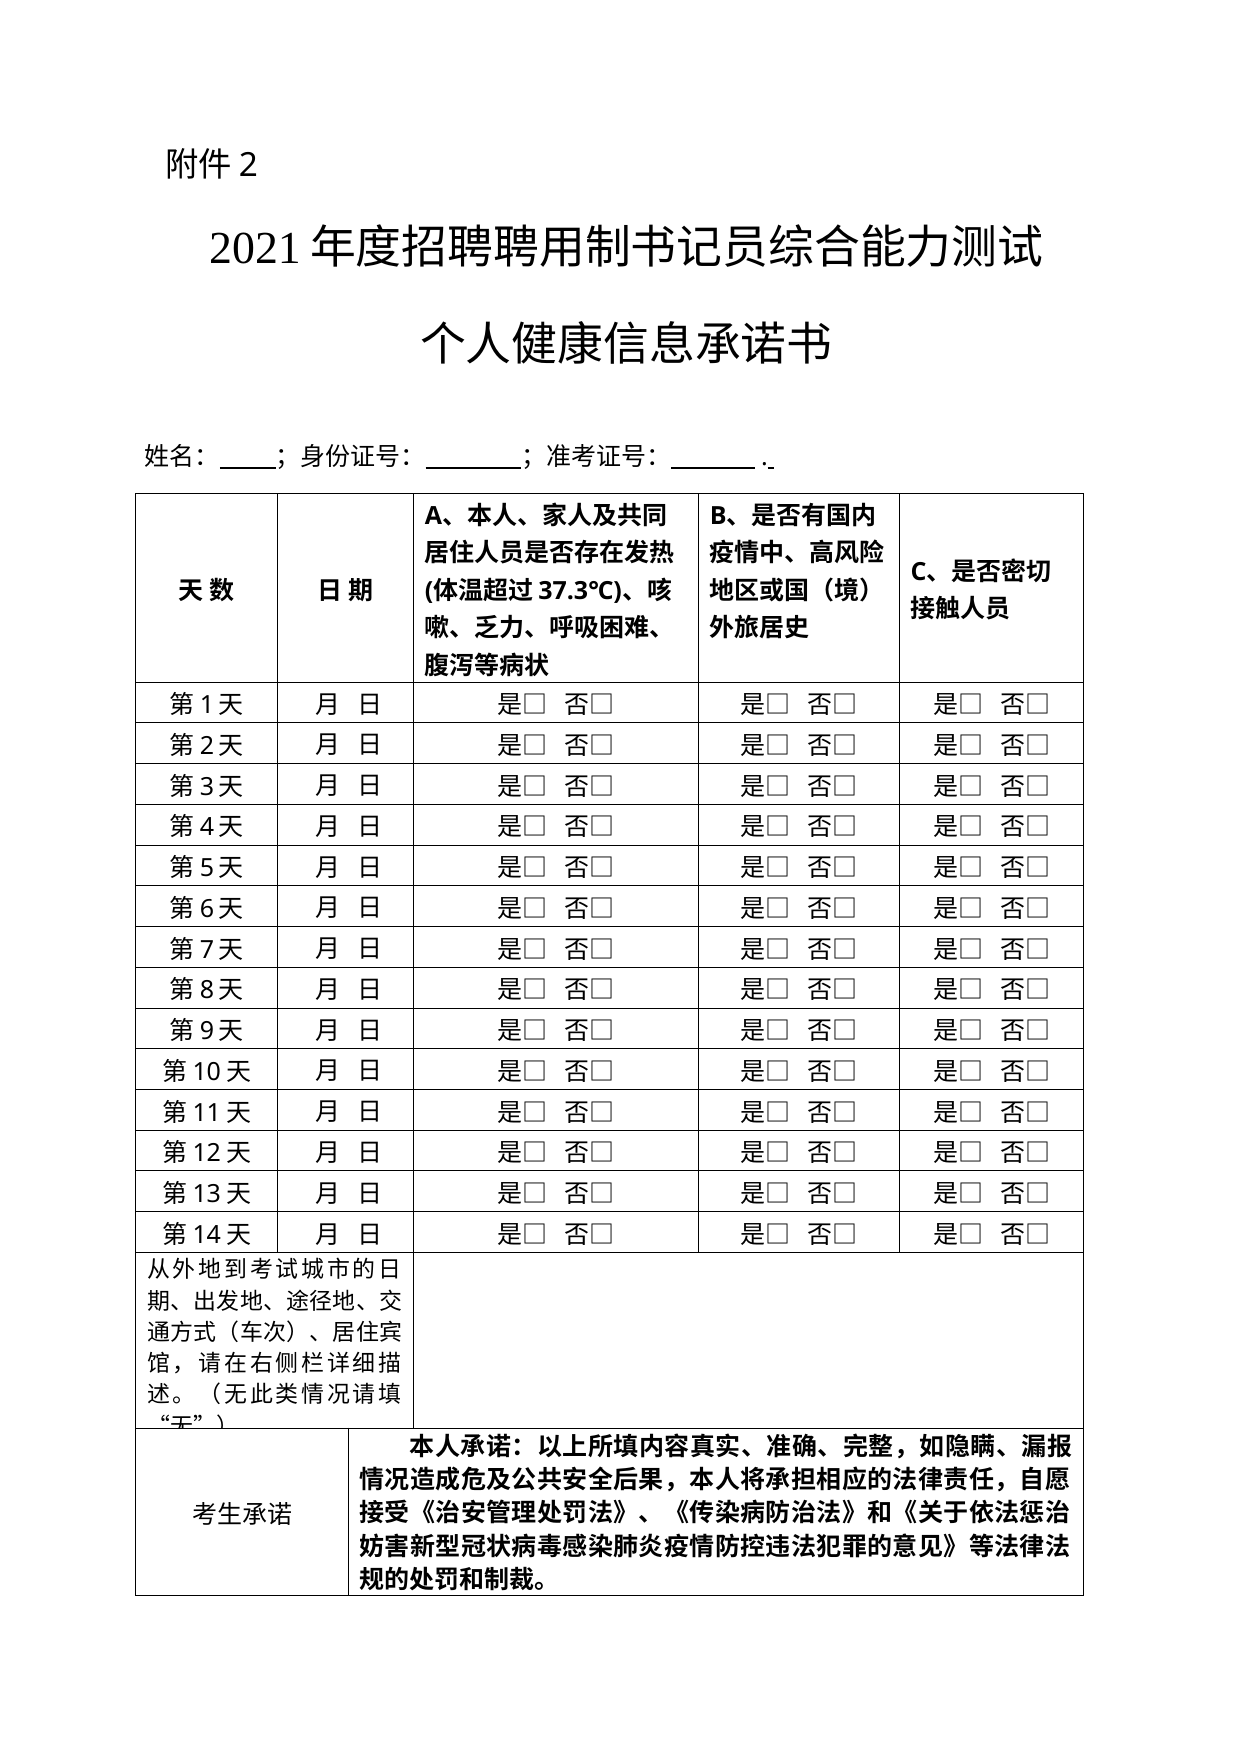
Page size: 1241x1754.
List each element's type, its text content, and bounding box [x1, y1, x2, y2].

table_cell 第10天 [136, 1049, 277, 1089]
table_cell 是□ 否□ [699, 886, 899, 926]
table_cell 从外地到考试城市的日期、出发地、途径地、交通方式（车次）、居住宾馆，请在右侧栏详细描述。（无此类情况请填“无”） [136, 1253, 413, 1427]
table_cell 是□ 否□ [900, 968, 1083, 1007]
table_header 日 期 [278, 494, 413, 682]
table_cell 是□ 否□ [699, 723, 899, 763]
table_cell [414, 1253, 1083, 1427]
table_cell 月 日 [278, 1212, 413, 1252]
table_cell 第4天 [136, 805, 277, 844]
table_cell 是□ 否□ [414, 1090, 698, 1129]
text 2021年度招聘聘用制书记员综合能力测试 [45, 194, 1207, 292]
text 个人健康信息承诺书 [45, 292, 1207, 389]
table_cell 是□ 否□ [699, 683, 899, 722]
table_cell 月 日 [278, 723, 413, 763]
table_cell 是□ 否□ [414, 1212, 698, 1252]
table_cell 是□ 否□ [900, 1131, 1083, 1170]
table_cell 是□ 否□ [900, 1009, 1083, 1048]
table_cell 是□ 否□ [699, 805, 899, 844]
table_cell 是□ 否□ [414, 1131, 698, 1170]
table_cell 是□ 否□ [900, 764, 1083, 804]
table_cell 第11天 [136, 1090, 277, 1129]
table_cell 月 日 [278, 1090, 413, 1129]
table_cell 是□ 否□ [414, 723, 698, 763]
table_cell 本人承诺：以上所填内容真实、准确、完整，如隐瞒、漏报情况造成危及公共安全后果，本人将承担相应的法律责任，自愿接受《治安管理处罚法》、《传染病防治法》和《关于依法惩治妨害新型冠状病毒感染肺炎疫情防控违法犯罪的意见》等法律法规的处罚和制裁。 [349, 1429, 1083, 1595]
table_cell 月 日 [278, 683, 413, 722]
table_cell 月 日 [278, 1131, 413, 1170]
table_cell 月 日 [278, 805, 413, 844]
table_cell 是□ 否□ [699, 1009, 899, 1048]
table_cell 第6天 [136, 886, 277, 926]
table_cell 是□ 否□ [699, 764, 899, 804]
table_cell 第9天 [136, 1009, 277, 1048]
table_cell 是□ 否□ [699, 1171, 899, 1211]
table_cell 第2天 [136, 723, 277, 763]
table_cell 是□ 否□ [414, 764, 698, 804]
table_cell 是□ 否□ [900, 927, 1083, 967]
table_cell 是□ 否□ [900, 886, 1083, 926]
table_cell 月 日 [278, 968, 413, 1007]
table_cell 是□ 否□ [900, 1090, 1083, 1129]
table_cell 月 日 [278, 1009, 413, 1048]
table_header B、是否有国内疫情中、高风险地区或国（境）外旅居史 [699, 494, 899, 682]
text 附件2 [165, 129, 1087, 194]
table_cell 月 日 [278, 927, 413, 967]
table_cell 月 日 [278, 1049, 413, 1089]
table_cell 第5天 [136, 846, 277, 885]
table_cell 第3天 [136, 764, 277, 804]
table_cell 月 日 [278, 1171, 413, 1211]
table_cell 是□ 否□ [699, 1131, 899, 1170]
table_header 天 数 [136, 494, 277, 682]
table_cell 是□ 否□ [414, 1171, 698, 1211]
table_cell 是□ 否□ [414, 1009, 698, 1048]
text 姓名： ；身份证号： ；准考证号： . [144, 422, 1087, 487]
table_cell 是□ 否□ [699, 1212, 899, 1252]
table_cell 月 日 [278, 846, 413, 885]
table_cell 是□ 否□ [414, 846, 698, 885]
table_header A、本人、家人及共同居住人员是否存在发热(体温超过37.3℃)、咳嗽、乏力、呼吸困难、腹泻等病状 [414, 494, 698, 682]
table_cell 是□ 否□ [699, 927, 899, 967]
table_cell 第7天 [136, 927, 277, 967]
table_cell 第8天 [136, 968, 277, 1007]
table_cell 第1天 [136, 683, 277, 722]
table_cell 考生承诺 [136, 1429, 348, 1595]
table_cell 是□ 否□ [414, 927, 698, 967]
table_cell 是□ 否□ [414, 683, 698, 722]
table_cell 是□ 否□ [699, 1090, 899, 1129]
table_cell 月 日 [278, 886, 413, 926]
table_cell 是□ 否□ [900, 805, 1083, 844]
table_cell 是□ 否□ [900, 1212, 1083, 1252]
table_cell 是□ 否□ [414, 968, 698, 1007]
table_cell 是□ 否□ [900, 846, 1083, 885]
table_cell 月 日 [278, 764, 413, 804]
table_cell 是□ 否□ [414, 1049, 698, 1089]
table_cell 是□ 否□ [699, 846, 899, 885]
table_cell 是□ 否□ [900, 723, 1083, 763]
table_cell 是□ 否□ [699, 1049, 899, 1089]
table_cell 是□ 否□ [414, 886, 698, 926]
table_cell 是□ 否□ [699, 968, 899, 1007]
table_header C、是否密切接触人员 [900, 494, 1083, 682]
table_cell 第13天 [136, 1171, 277, 1211]
table_cell 是□ 否□ [900, 1171, 1083, 1211]
table_cell 是□ 否□ [900, 683, 1083, 722]
table_cell 是□ 否□ [900, 1049, 1083, 1089]
table_cell 是□ 否□ [414, 805, 698, 844]
table_cell 第12天 [136, 1131, 277, 1170]
table_cell 第14天 [136, 1212, 277, 1252]
